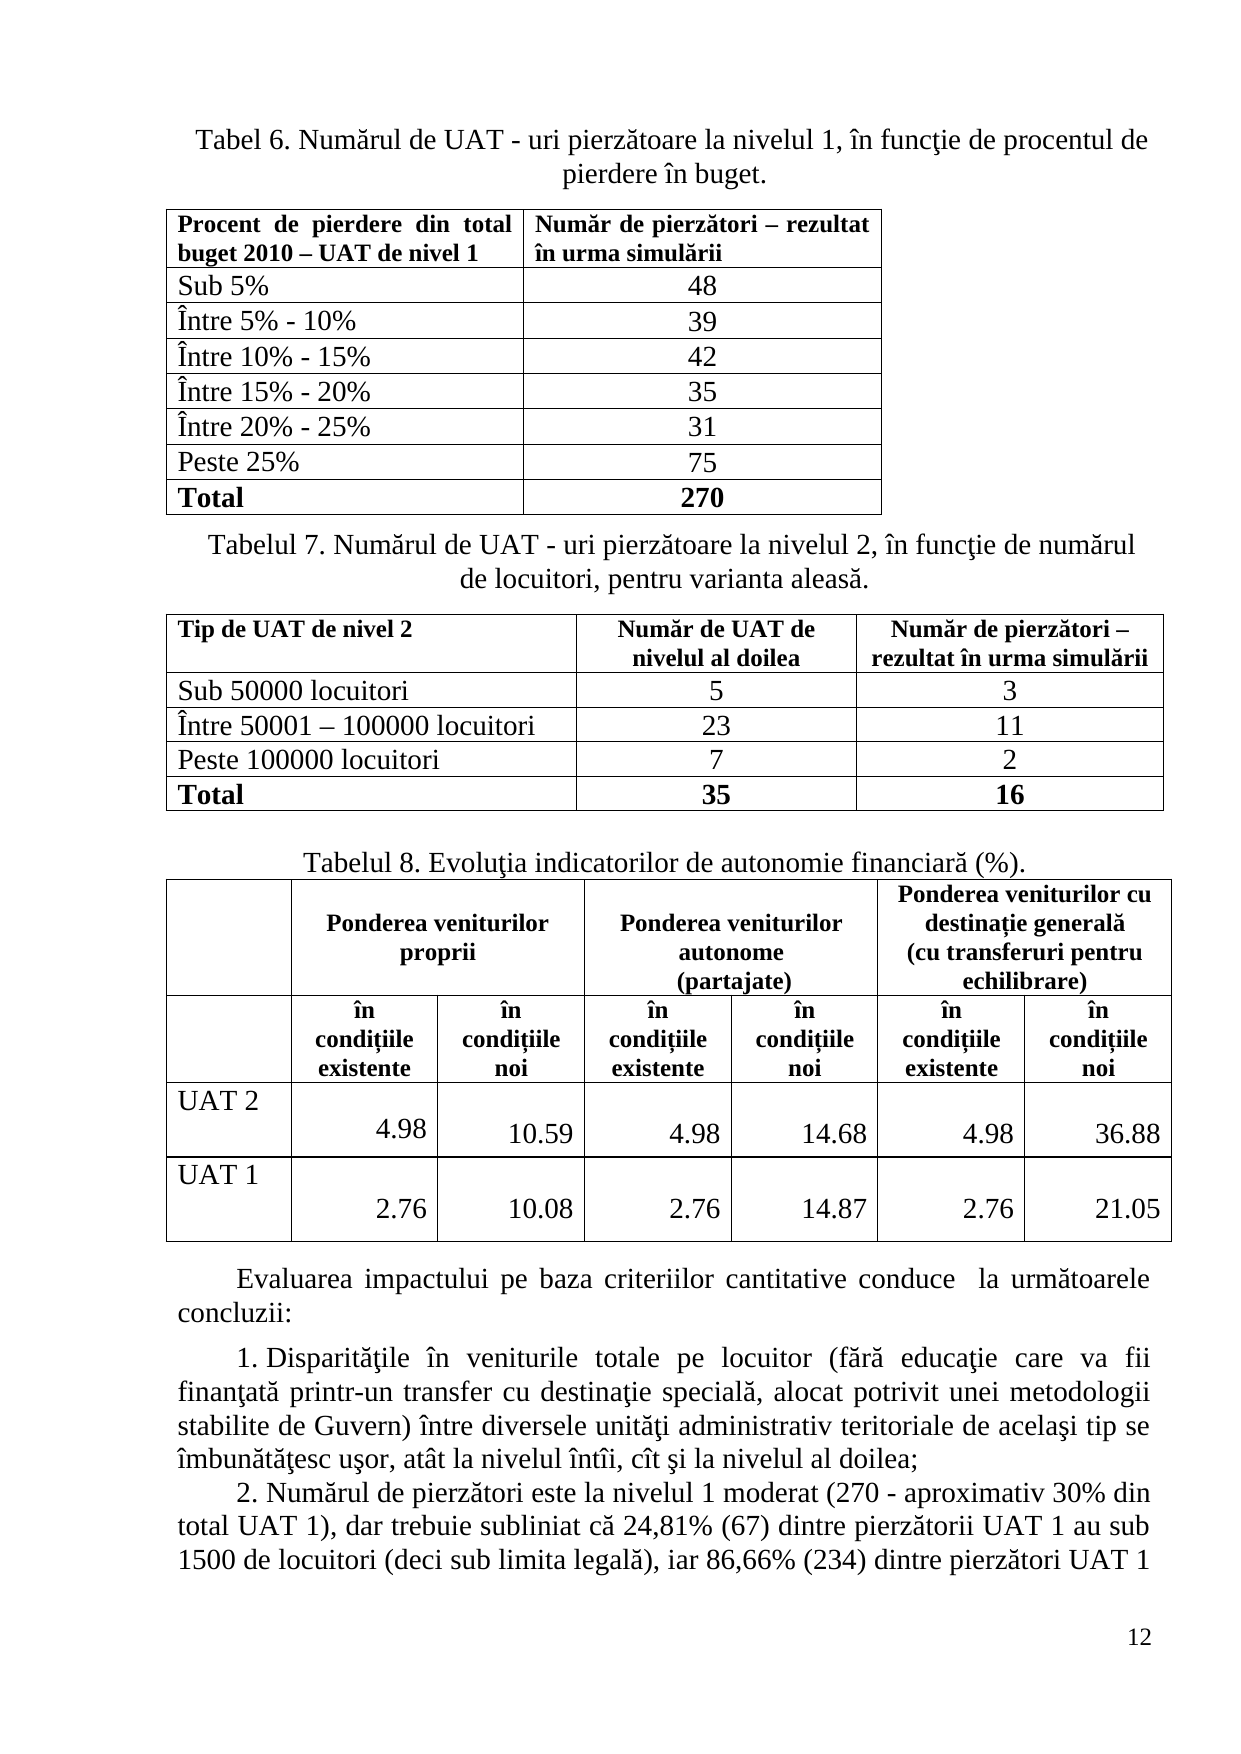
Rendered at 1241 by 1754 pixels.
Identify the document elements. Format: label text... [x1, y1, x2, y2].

table_cell 14.68 [732, 1083, 877, 1156]
text Tabelul 8. Evoluţia indicatorilor de autonomie financiară (%). [177, 845, 1152, 878]
table_cell în condițiile noi [732, 996, 877, 1082]
table_cell 23 [577, 708, 856, 741]
table_cell 21.05 [1025, 1158, 1171, 1241]
table_cell în condițiile noi [438, 996, 584, 1082]
table_cell Total [167, 480, 523, 514]
table_cell 2 [857, 742, 1163, 776]
table_cell 10.59 [438, 1083, 584, 1156]
text Tabelul 7. Numărul de UAT - uri pierzătoare la nivelul 2, în funcţie de numărul de locuitori, pentru varianta aleasă. [177, 527, 1152, 594]
table_cell 35 [524, 374, 881, 408]
table_cell Sub 5% [167, 268, 523, 302]
table_cell 11 [857, 708, 1163, 741]
table_cell Între 5% - 10% [167, 303, 523, 338]
list Disparităţile în veniturile totale pe locuitor (fără educaţie care va fii finanţată printr-un transfer cu destinaţie specială, alocat potrivit unei metodologii stabilite de Guvern) între diversele unităţi administrativ teritoriale de acelaşi tip se îmbunătăţesc uşor, atât la nivelul întîi, cît şi la nivelul al doilea; [177, 1341, 1152, 1475]
table_cell Între 15% - 20% [167, 374, 523, 408]
table_cell 2.76 [292, 1158, 437, 1241]
table_cell 35 [577, 777, 856, 810]
table_cell 10.08 [438, 1158, 584, 1241]
table_cell 7 [577, 742, 856, 776]
table_header Ponderea veniturilor autonome (partajate) [585, 880, 877, 994]
table_cell Sub 50000 locuitori [167, 673, 576, 707]
table_header Număr de pierzători – rezultat în urma simulării [524, 210, 881, 267]
table_cell Între 10% - 15% [167, 339, 523, 373]
table_cell Total [167, 777, 576, 810]
table_cell 75 [524, 445, 881, 479]
table_cell 5 [577, 673, 856, 707]
table_cell [167, 996, 291, 1082]
table_cell în condițiile existente [292, 996, 437, 1082]
table_cell 270 [524, 480, 881, 514]
table_header Tip de UAT de nivel 2 [167, 615, 576, 672]
table_cell 14.87 [732, 1158, 877, 1241]
table_cell 4.98 [878, 1083, 1024, 1156]
table_cell 48 [524, 268, 881, 302]
table_cell Între 50001 – 100000 locuitori [167, 708, 576, 741]
table_cell Peste 25% [167, 445, 523, 479]
table_header Procent de pierdere din total buget 2010 – UAT de nivel 1 [167, 210, 523, 267]
table_cell 39 [524, 303, 881, 338]
table_cell 36.88 [1025, 1083, 1171, 1156]
table_cell în condițiile existente [585, 996, 731, 1082]
table_cell Peste 100000 locuitori [167, 742, 576, 776]
table_header [167, 880, 291, 994]
text Tabel 6. Numărul de UAT - uri pierzătoare la nivelul 1, în funcţie de procentul de pierdere în buget. [177, 122, 1152, 189]
text Evaluarea impactului pe baza criteriilor cantitative conduce la următoarele concluzii: [177, 1261, 1152, 1328]
table_header Ponderea veniturilor proprii [292, 880, 584, 994]
table_cell 3 [857, 673, 1163, 707]
table_header Număr de UAT de nivelul al doilea [577, 615, 856, 672]
table_cell 4.98 [292, 1083, 437, 1156]
table_cell 42 [524, 339, 881, 373]
table_header Număr de pierzători – rezultat în urma simulării [857, 615, 1163, 672]
table_cell în condițiile noi [1025, 996, 1171, 1082]
table_cell 2.76 [878, 1158, 1024, 1241]
table_cell 2.76 [585, 1158, 731, 1241]
table_cell UAT 1 [167, 1158, 291, 1241]
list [177, 1475, 1152, 1575]
table_cell 4.98 [585, 1083, 731, 1156]
table_cell în condițiile existente [878, 996, 1024, 1082]
table_cell Între 20% - 25% [167, 409, 523, 443]
table_cell 31 [524, 409, 881, 443]
table_cell UAT 2 [167, 1083, 291, 1156]
table_header Ponderea veniturilor cu destinație generală (cu transferuri pentru echilibrare) [878, 880, 1171, 994]
table_cell 16 [857, 777, 1163, 810]
